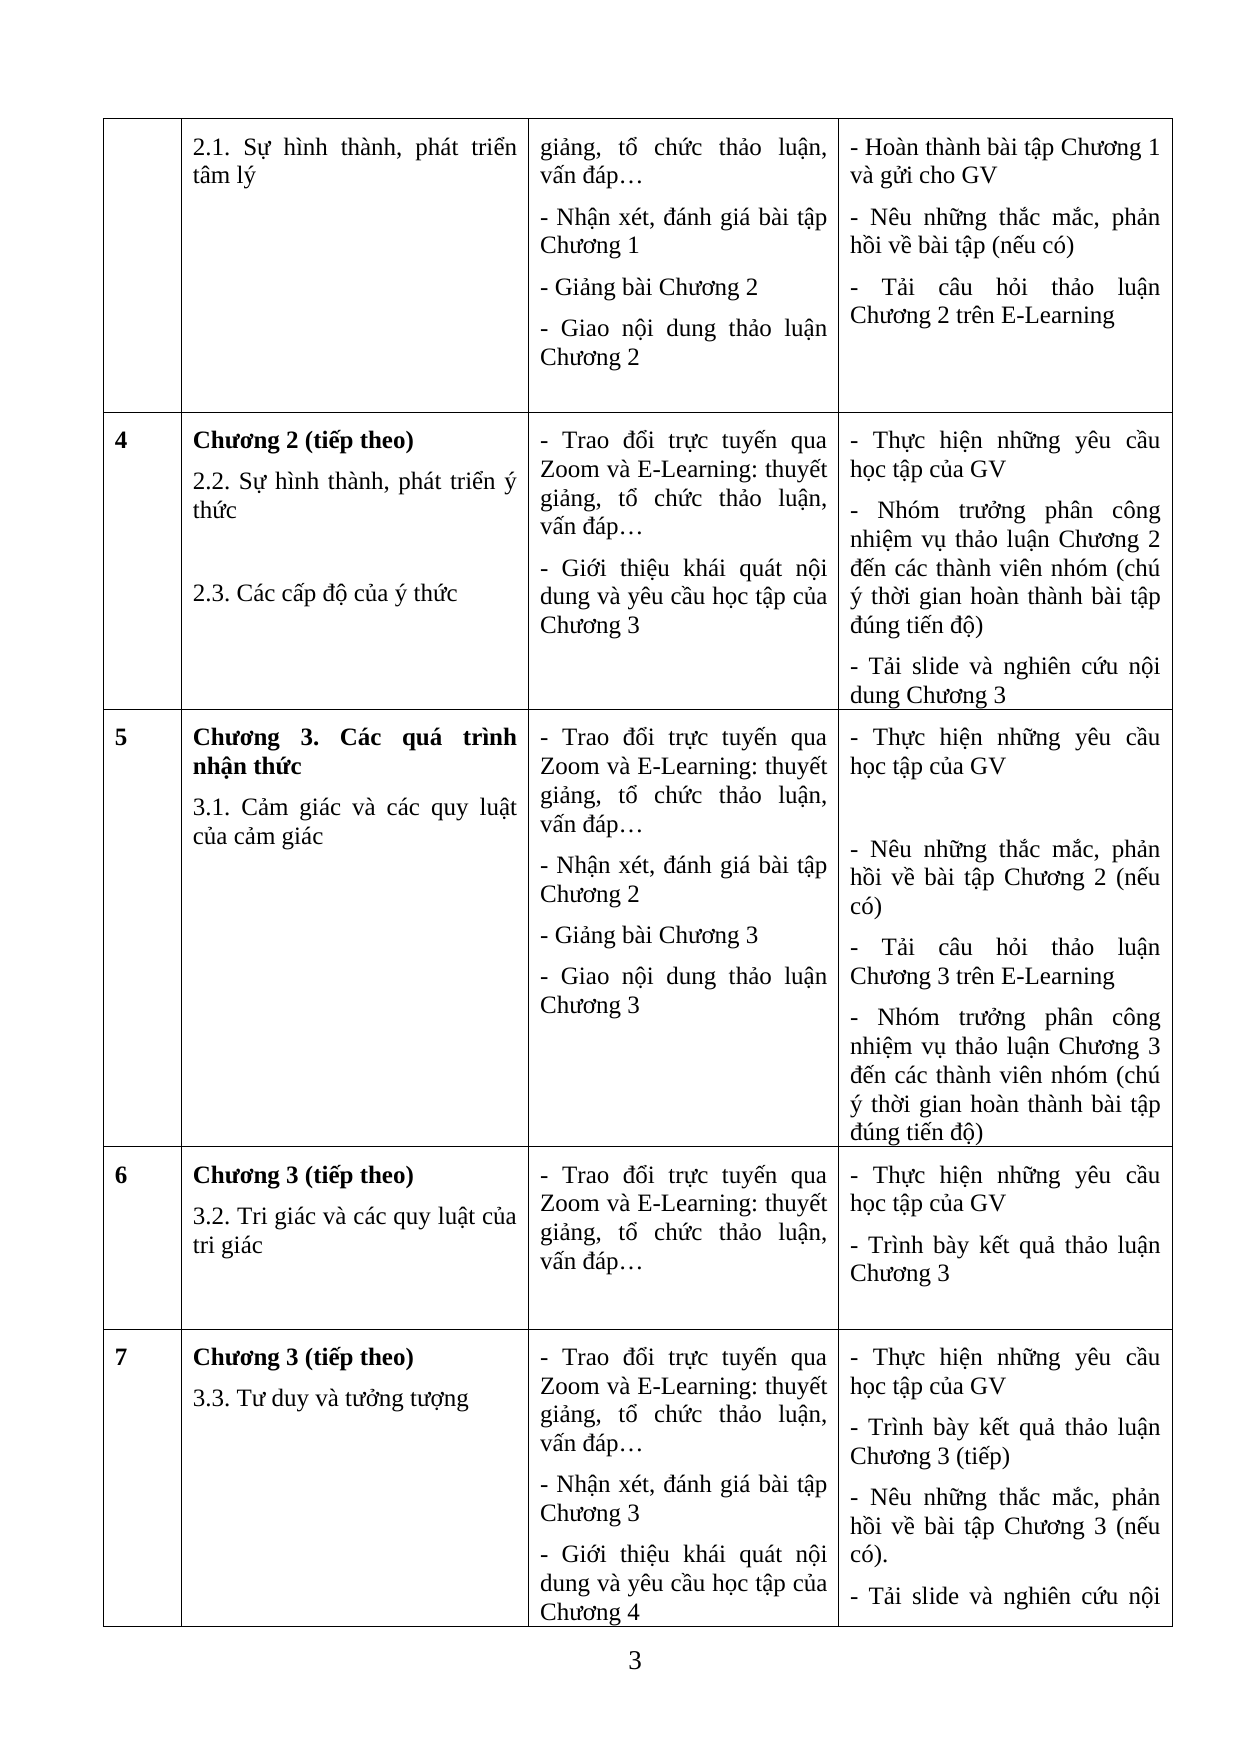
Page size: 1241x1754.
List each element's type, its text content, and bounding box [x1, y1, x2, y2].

table_cell Chương 3. Các quá trình nhận thức 3.1. Cảm giác và các quy luật của cảm giác [182, 710, 528, 1146]
table_cell - Thực hiện những yêu cầu học tập của GV - Nhóm trưởng phân công nhiệm vụ thảo luận Chương 2 đến các thành viên nhóm (chú ý thời gian hoàn thành bài tập đúng tiến độ) - Tải slide và nghiên cứu nội dung Chương 3 [839, 413, 1172, 709]
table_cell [529, 119, 838, 412]
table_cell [529, 1330, 838, 1626]
table_cell Chương 3 (tiếp theo) 3.2. Tri giác và các quy luật của tri giác [182, 1147, 528, 1328]
table_cell - Trao đổi trực tuyến qua Zoom và E-Learning: thuyết giảng, tổ chức thảo luận, vấn đáp… [529, 1147, 838, 1328]
table_cell 6 [104, 1147, 181, 1328]
table_cell - Thực hiện những yêu cầu học tập của GV - Nêu những thắc mắc, phản hồi về bài tập Chương 2 (nếu có) - Tải câu hỏi thảo luận Chương 3 trên E-Learning - Nhóm trưởng phân công nhiệm vụ thảo luận Chương 3 đến các thành viên nhóm (chú ý thời gian hoàn thành bài tập đúng tiến độ) [839, 710, 1172, 1146]
table_cell 7 [104, 1330, 181, 1626]
table_cell - Trao đổi trực tuyến qua Zoom và E-Learning: thuyết giảng, tổ chức thảo luận, vấn đáp… - Giới thiệu khái quát nội dung và yêu cầu học tập của Chương 3 [529, 413, 838, 709]
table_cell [182, 1330, 528, 1626]
table_cell 3 [104, 119, 181, 412]
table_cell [839, 1330, 1172, 1626]
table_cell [839, 119, 1172, 412]
table_cell 4 [104, 413, 181, 709]
table_cell - Thực hiện những yêu cầu học tập của GV - Trình bày kết quả thảo luận Chương 3 [839, 1147, 1172, 1328]
table_cell 5 [104, 710, 181, 1146]
table_cell Chương 2 (tiếp theo) 2.2. Sự hình thành, phát triển ý thức 2.3. Các cấp độ của ý thức [182, 413, 528, 709]
table_cell - Trao đổi trực tuyến qua Zoom và E-Learning: thuyết giảng, tổ chức thảo luận, vấn đáp… - Nhận xét, đánh giá bài tập Chương 2 - Giảng bài Chương 3 - Giao nội dung thảo luận Chương 3 [529, 710, 838, 1146]
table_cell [182, 119, 528, 412]
